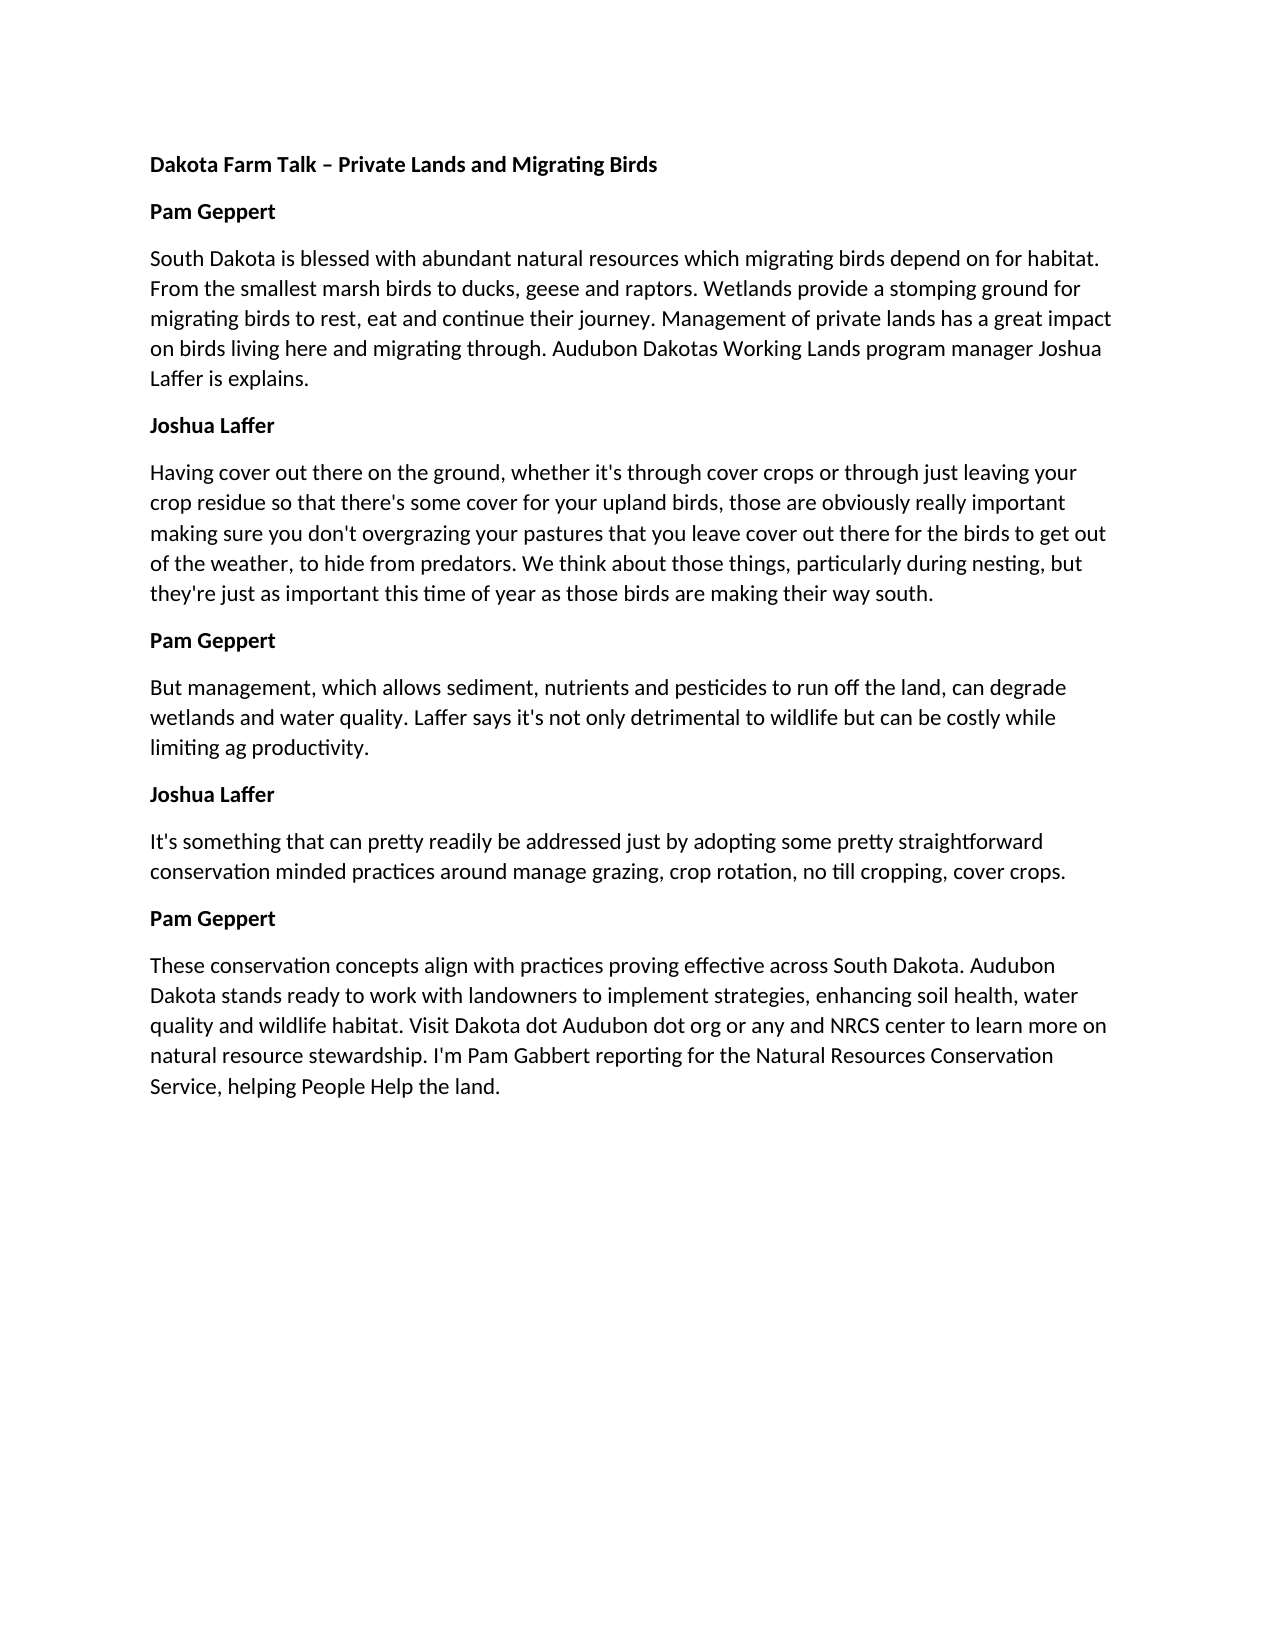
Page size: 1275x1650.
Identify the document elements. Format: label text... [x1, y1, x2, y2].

text It's something that can pretty readily be addressed just by adopting some pretty straightforward conservation minded practices around manage grazing, crop rotation, no till cropping, cover crops. [150, 827, 1125, 885]
text These conservation concepts align with practices proving effective across South Dakota. Audubon Dakota stands ready to work with landowners to implement strategies, enhancing soil health, water quality and wildlife habitat. Visit Dakota dot Audubon dot org or any and NRCS center to learn more on natural resource stewardship. I'm Pam Gabbert reporting for the Natural Resources Conservation Service, helping People Help the land. [150, 951, 1125, 1100]
text Dakota Farm Talk – Private Lands and Migrating Birds [150, 150, 1125, 178]
text Joshua Laffer [150, 780, 1125, 808]
text South Dakota is blessed with abundant natural resources which migrating birds depend on for habitat. From the smallest marsh birds to ducks, geese and raptors. Wetlands provide a stomping ground for migrating birds to rest, eat and continue their journey. Management of private lands has a great impact on birds living here and migrating through. Audubon Dakotas Working Lands program manager Joshua Laffer is explains. [150, 244, 1125, 393]
text But management, which allows sediment, nutrients and pesticides to run off the land, can degrade wetlands and water quality. Laffer says it's not only detrimental to wildlife but can be costly while limiting ag productivity. [150, 673, 1125, 761]
text Pam Geppert [150, 904, 1125, 932]
text Having cover out there on the ground, whether it's through cover crops or through just leaving your crop residue so that there's some cover for your upland birds, those are obviously really important making sure you don't overgrazing your pastures that you leave cover out there for the birds to get out of the weather, to hide from predators. We think about those things, particularly during nesting, but they're just as important this time of year as those birds are making their way south. [150, 458, 1125, 607]
text Joshua Laffer [150, 411, 1125, 439]
text Pam Geppert [150, 197, 1125, 225]
text Pam Geppert [150, 626, 1125, 654]
